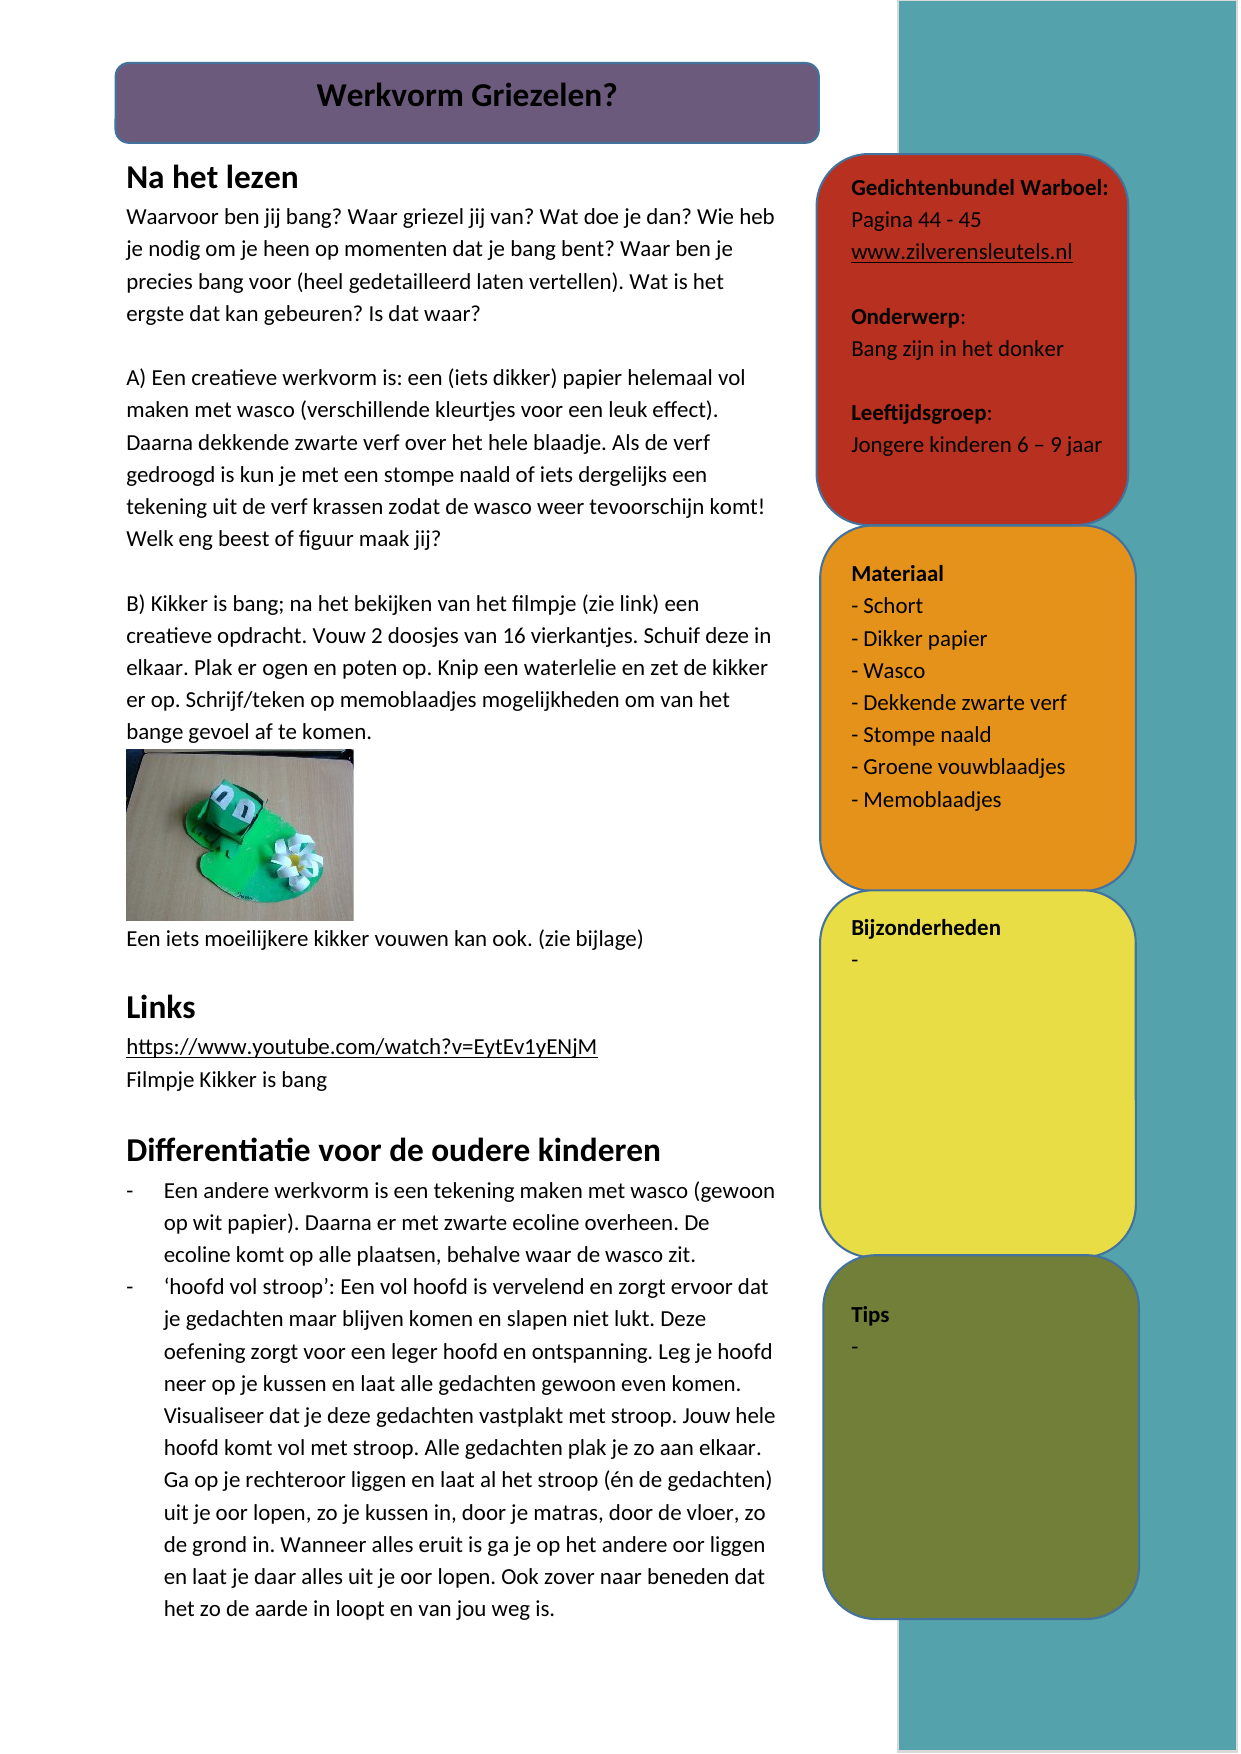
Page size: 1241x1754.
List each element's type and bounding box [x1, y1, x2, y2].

picture [126, 749, 354, 921]
